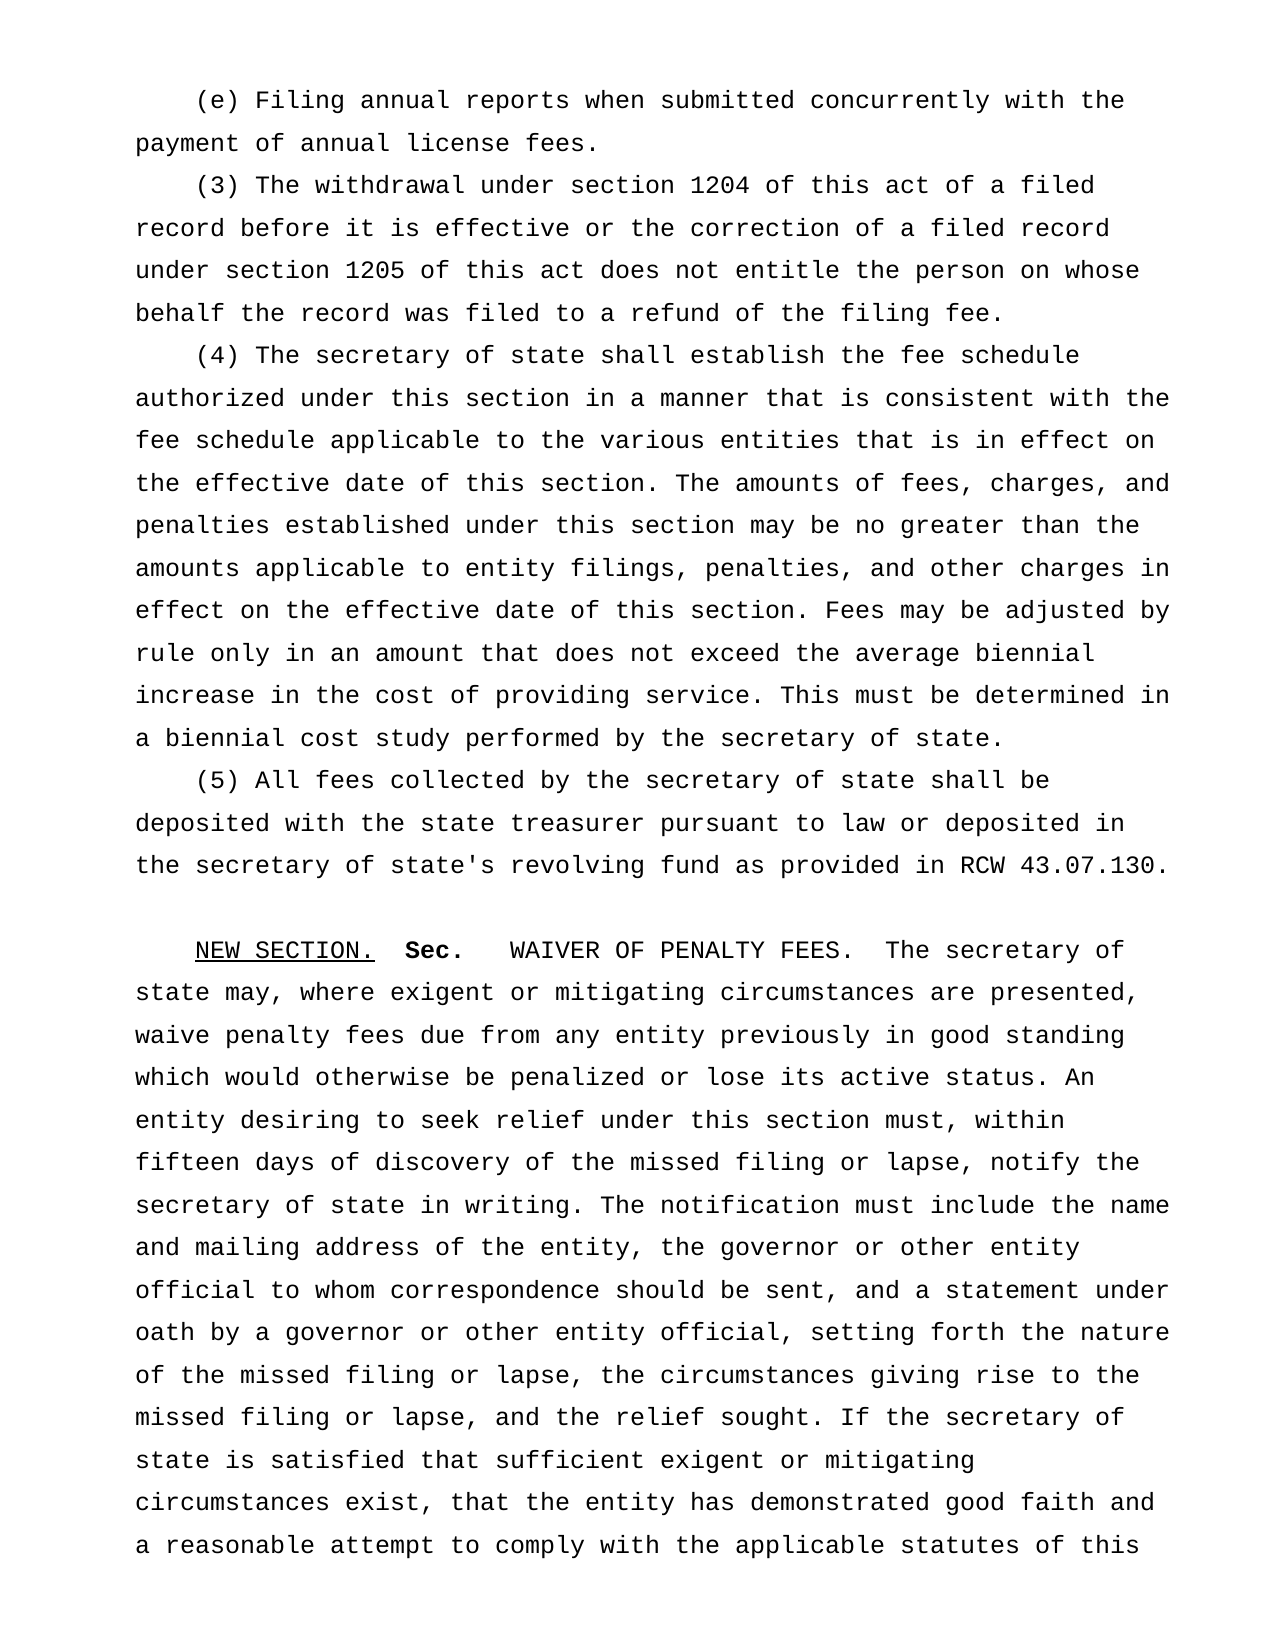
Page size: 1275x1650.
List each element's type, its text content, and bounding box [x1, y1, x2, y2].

text (5) All fees collected by the secretary of state shall be deposited with the state treasurer pursuant to law or deposited in the secretary of state's revolving fund as provided in RCW 43.07.130. [135, 755, 1170, 882]
text (3) The withdrawal under section 1204 of this act of a filed record before it is effective or the correction of a filed record under section 1205 of this act does not entitle the person on whose behalf the record was filed to a refund of the filing fee. [135, 160, 1170, 330]
text (4) The secretary of state shall establish the fee schedule authorized under this section in a manner that is consistent with the fee schedule applicable to the various entities that is in effect on the effective date of this section. The amounts of fees, charges, and penalties established under this section may be no greater than the amounts applicable to entity filings, penalties, and other charges in effect on the effective date of this section. Fees may be adjusted by rule only in an amount that does not exceed the average biennial increase in the cost of providing service. This must be determined in a biennial cost study performed by the secretary of state. [135, 330, 1170, 755]
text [135, 924, 1170, 1562]
text (e) Filing annual reports when submitted concurrently with the payment of annual license fees. [135, 75, 1170, 160]
